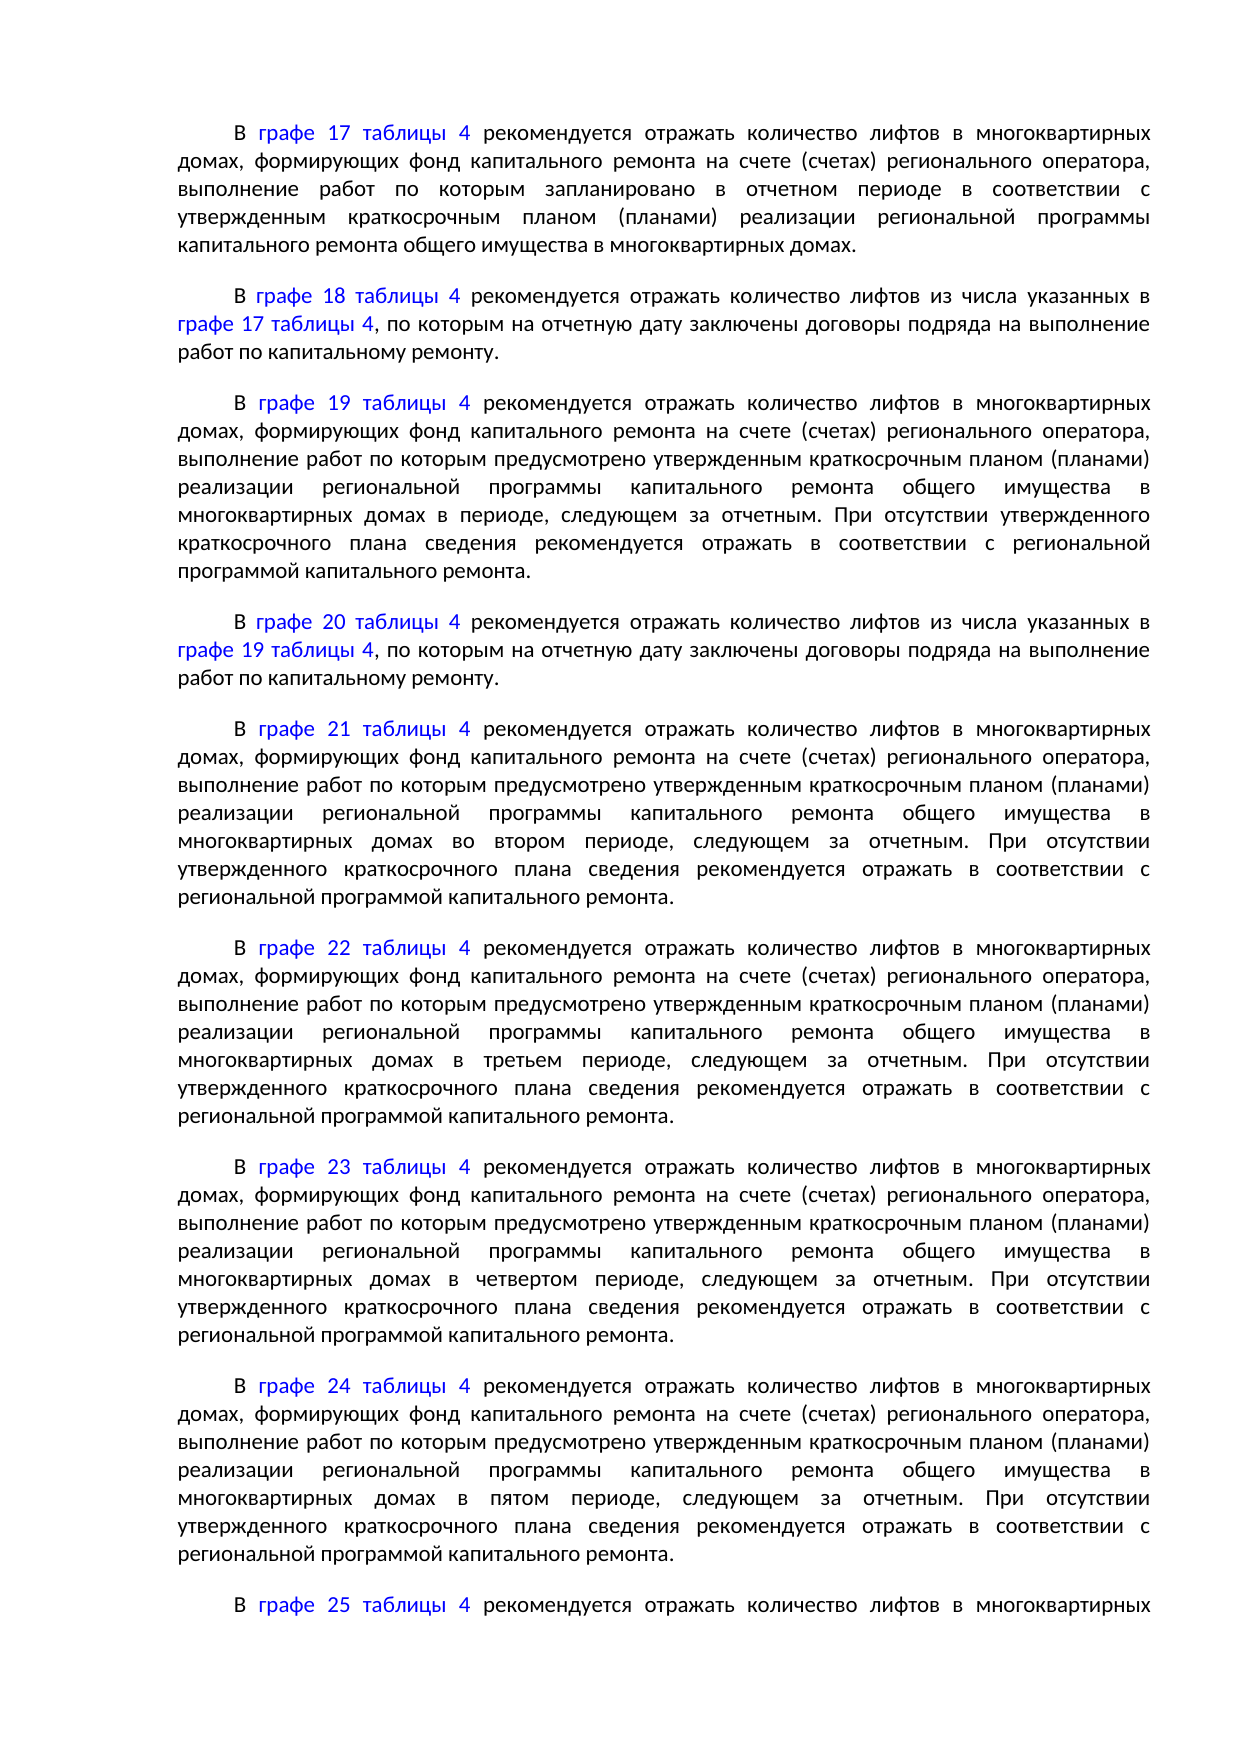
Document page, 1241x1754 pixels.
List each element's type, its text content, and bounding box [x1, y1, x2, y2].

text В графе 22 таблицы 4 рекомендуется отражать количество лифтов в многоквартирных домах, формирующих фонд капитального ремонта на счете (счетах) регионального оператора, выполнение работ по которым предусмотрено утвержденным краткосрочным планом (планами) реализации региональной программы капитального ремонта общего имущества в многоквартирных домах в третьем периоде, следующем за отчетным. При отсутствии утвержденного краткосрочного плана сведения рекомендуется отражать в соответствии с региональной программой капитального ремонта. [177, 933, 1152, 1129]
text В графе 24 таблицы 4 рекомендуется отражать количество лифтов в многоквартирных домах, формирующих фонд капитального ремонта на счете (счетах) регионального оператора, выполнение работ по которым предусмотрено утвержденным краткосрочным планом (планами) реализации региональной программы капитального ремонта общего имущества в многоквартирных домах в пятом периоде, следующем за отчетным. При отсутствии утвержденного краткосрочного плана сведения рекомендуется отражать в соответствии с региональной программой капитального ремонта. [177, 1371, 1152, 1567]
text В графе 20 таблицы 4 рекомендуется отражать количество лифтов из числа указанных в графе 19 таблицы 4, по которым на отчетную дату заключены договоры подряда на выполнение работ по капитальному ремонту. [177, 607, 1152, 691]
text В графе 21 таблицы 4 рекомендуется отражать количество лифтов в многоквартирных домах, формирующих фонд капитального ремонта на счете (счетах) регионального оператора, выполнение работ по которым предусмотрено утвержденным краткосрочным планом (планами) реализации региональной программы капитального ремонта общего имущества в многоквартирных домах во втором периоде, следующем за отчетным. При отсутствии утвержденного краткосрочного плана сведения рекомендуется отражать в соответствии с региональной программой капитального ремонта. [177, 714, 1152, 910]
text В графе 19 таблицы 4 рекомендуется отражать количество лифтов в многоквартирных домах, формирующих фонд капитального ремонта на счете (счетах) регионального оператора, выполнение работ по которым предусмотрено утвержденным краткосрочным планом (планами) реализации региональной программы капитального ремонта общего имущества в многоквартирных домах в периоде, следующем за отчетным. При отсутствии утвержденного краткосрочного плана сведения рекомендуется отражать в соответствии с региональной программой капитального ремонта. [177, 388, 1152, 584]
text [177, 1590, 1152, 1618]
text В графе 17 таблицы 4 рекомендуется отражать количество лифтов в многоквартирных домах, формирующих фонд капитального ремонта на счете (счетах) регионального оператора, выполнение работ по которым запланировано в отчетном периоде в соответствии с утвержденным краткосрочным планом (планами) реализации региональной программы капитального ремонта общего имущества в многоквартирных домах. [177, 118, 1152, 258]
text В графе 23 таблицы 4 рекомендуется отражать количество лифтов в многоквартирных домах, формирующих фонд капитального ремонта на счете (счетах) регионального оператора, выполнение работ по которым предусмотрено утвержденным краткосрочным планом (планами) реализации региональной программы капитального ремонта общего имущества в многоквартирных домах в четвертом периоде, следующем за отчетным. При отсутствии утвержденного краткосрочного плана сведения рекомендуется отражать в соответствии с региональной программой капитального ремонта. [177, 1152, 1152, 1348]
text В графе 18 таблицы 4 рекомендуется отражать количество лифтов из числа указанных в графе 17 таблицы 4, по которым на отчетную дату заключены договоры подряда на выполнение работ по капитальному ремонту. [177, 281, 1152, 365]
